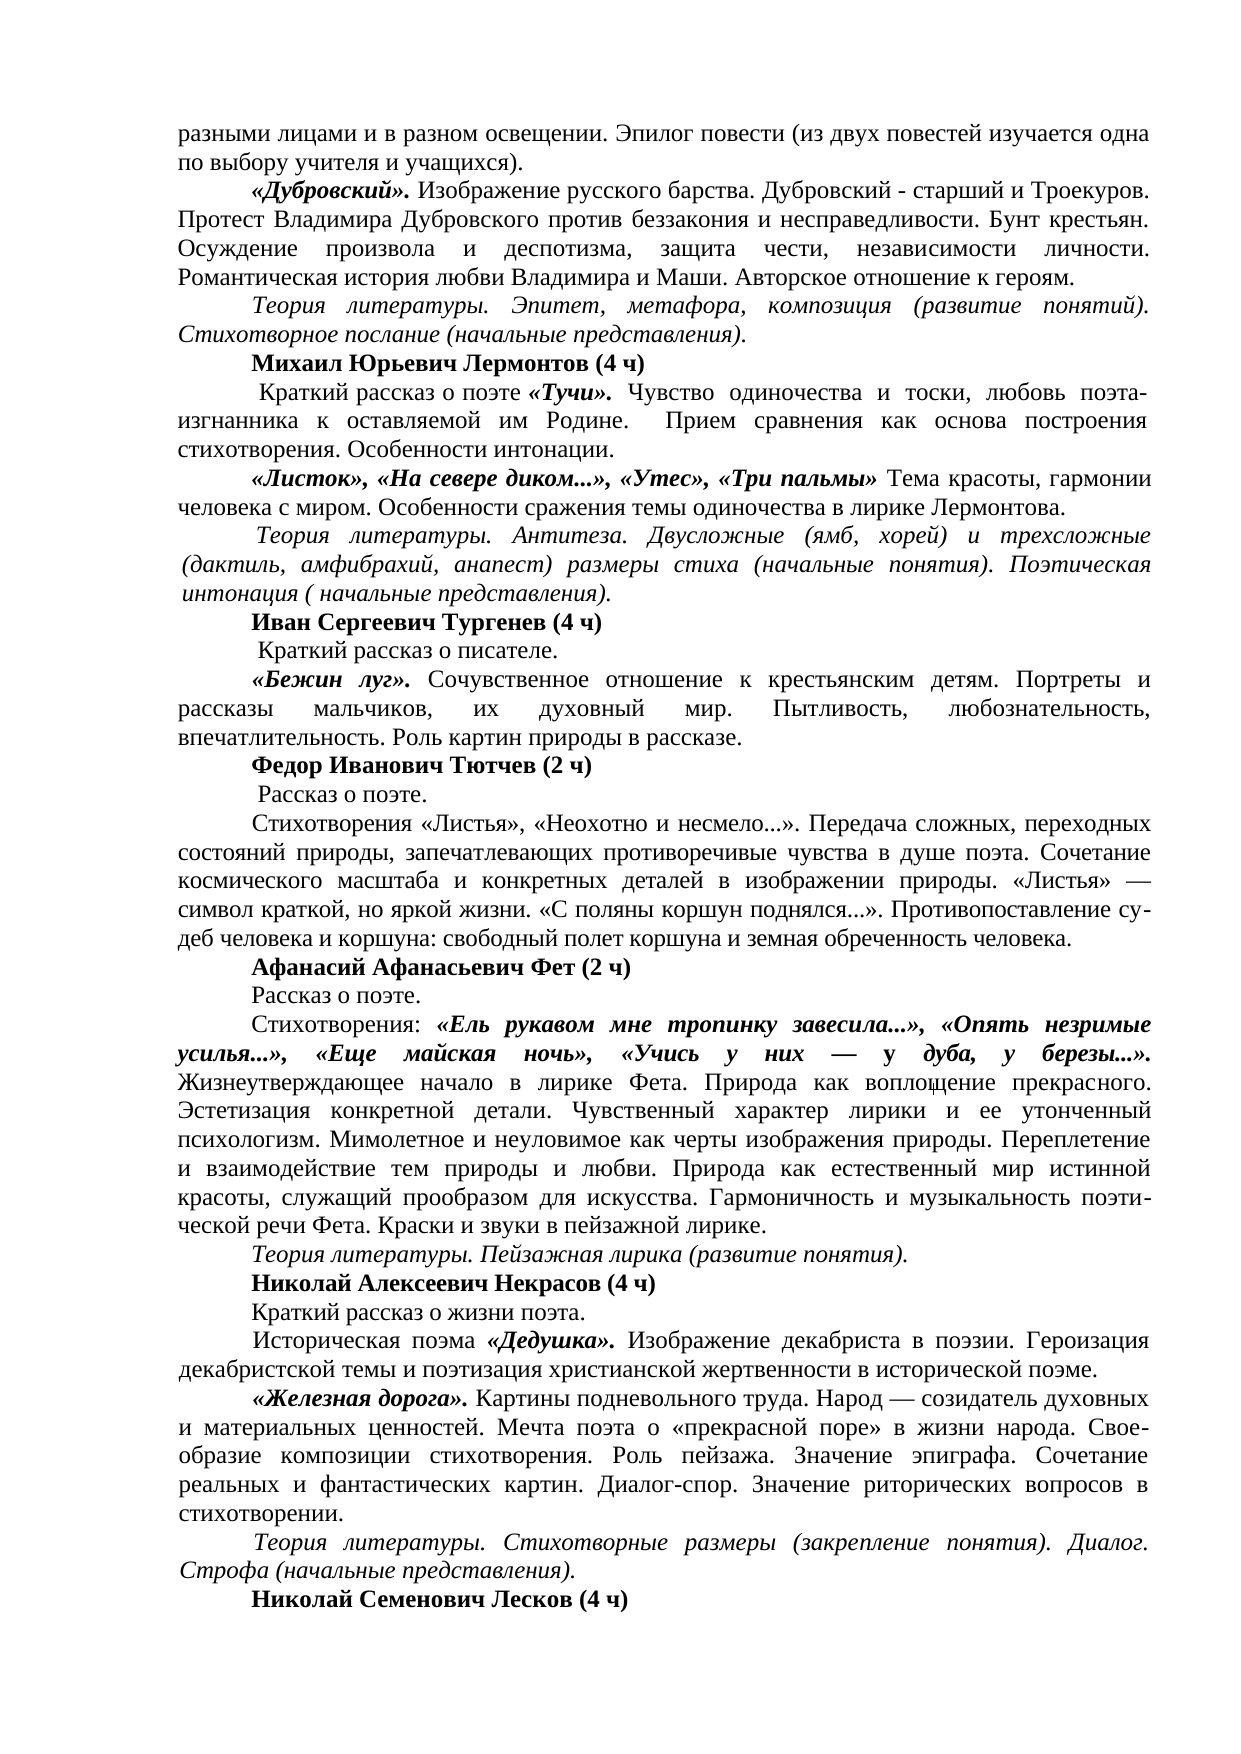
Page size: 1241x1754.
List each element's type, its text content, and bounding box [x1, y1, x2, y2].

text Краткий рассказ о поэте «Тучи». Чувство одиночества и тоски, любовь поэта-изгнанника к оставляемой им Родине. Прием сравнения как основа построения стихотворения. Особенности интонации. [177, 377, 1148, 463]
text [178, 118, 1151, 176]
text Иван Сергеевич Тургенев (4 ч) [177, 607, 1152, 636]
text Теория литературы. Стихотворные размеры (закрепление понятия). Диалог. Строфа (начальные представления). [179, 1527, 1149, 1584]
text Теория литературы. Эпитет, метафора, композиция (развитие понятий). Стихотворное послание (начальные представления). [178, 291, 1150, 348]
text Теория литературы. Антитеза. Двусложные (ямб, хорей) и трехсложные (дактиль, амфибрахий, анапест) размеры стиха (начальные понятия). Поэтическая интонация ( начальные представления). [182, 521, 1152, 607]
text «Железная дорога». Картины подневольного труда. Народ — созидатель духовных и материальных ценностей. Мечта поэта о «прекрасной поре» в жизни народа. Своеобразие композиции стихотворения. Роль пейзажа. Значение эпиграфа. Сочетание реальных и фантастических картин. Диалог-спор. Значение риторических вопросов в стихотворении. [178, 1383, 1149, 1527]
text Афанасий Афанасьевич Фет (2 ч) [177, 952, 1152, 981]
text Историческая поэма «Дедушка». Изображение декабриста в поэзии. Героизация декабристской темы и поэтизация христианской жертвенности в исторической поэме. [179, 1326, 1150, 1383]
text Рассказ о поэте. [177, 981, 1152, 1009]
text Михаил Юрьевич Лермонтов (4 ч) [177, 348, 1148, 377]
text «Дубровский». Изображение русского барства. Дубровский - старший и Троекуров. Протест Владимира Дубровского против беззакония и несправедливости. Бунт крестьян. Осуждение произвола и деспотизма, защита чести, независимости личности. Романтическая история любви Владимира и Маши. Авторское отношение к героям. [177, 176, 1150, 291]
text Стихотворения «Листья», «Неохотно и несмело...». Передача сложных, переходных состояний природы, запечатлевающих противоречивые чувства в душе поэта. Сочетание космического масштаба и конкретных деталей в изображении природы. «Листья» — символ краткой, но яркой жизни. «С поляны коршун поднялся...». Противопоставление судеб человека и коршуна: свободный полет коршуна и земная обреченность человека. [178, 808, 1151, 952]
text Краткий рассказ о жизни поэта. [177, 1297, 1148, 1326]
text Николай Алексеевич Некрасов (4 ч) [177, 1268, 1148, 1297]
text Федор Иванович Тютчев (2 ч) [177, 751, 1152, 779]
text «Бежин луг». Сочувственное отношение к крестьянским детям. Портреты и рассказы мальчиков, их духовный мир. Пытливость, любознательность, впечатлительность. Роль картин природы в рассказе. [178, 664, 1152, 751]
text Краткий рассказ о писателе. [177, 636, 1152, 664]
text Теория литературы. Пейзажная лирика (развитие понятия). [177, 1239, 1150, 1268]
text Рассказ о поэте. [177, 779, 1152, 808]
text Николай Семенович Лесков (4 ч) [177, 1584, 1149, 1613]
text Стихотворения: «Ель рукавом мне тропинку завесила...», «Опять незримые усилья...», «Еще майская ночь», «Учись у них — у дуба, у березы...». Жизнеутверждающее начало в лирике Фета. Природа как воплощение прекрасного. Эстетизация конкретной детали. Чувственный характер лирики и ее утонченный психологизм. Мимолетное и неуловимое как черты изображения природы. Переплетение и взаимодействие тем природы и любви. Природа как естественный мир истинной красоты, служащий прообразом для искусства. Гармоничность и музыкальность поэтической речи Фета. Краски и звуки в пейзажной лирике. [177, 1009, 1152, 1239]
text «Листок», «На севере диком...», «Утес», «Три пальмы» Тема красоты, гармонии человека с миром. Особенности сражения темы одиночества в лирике Лермонтова. [177, 463, 1152, 521]
